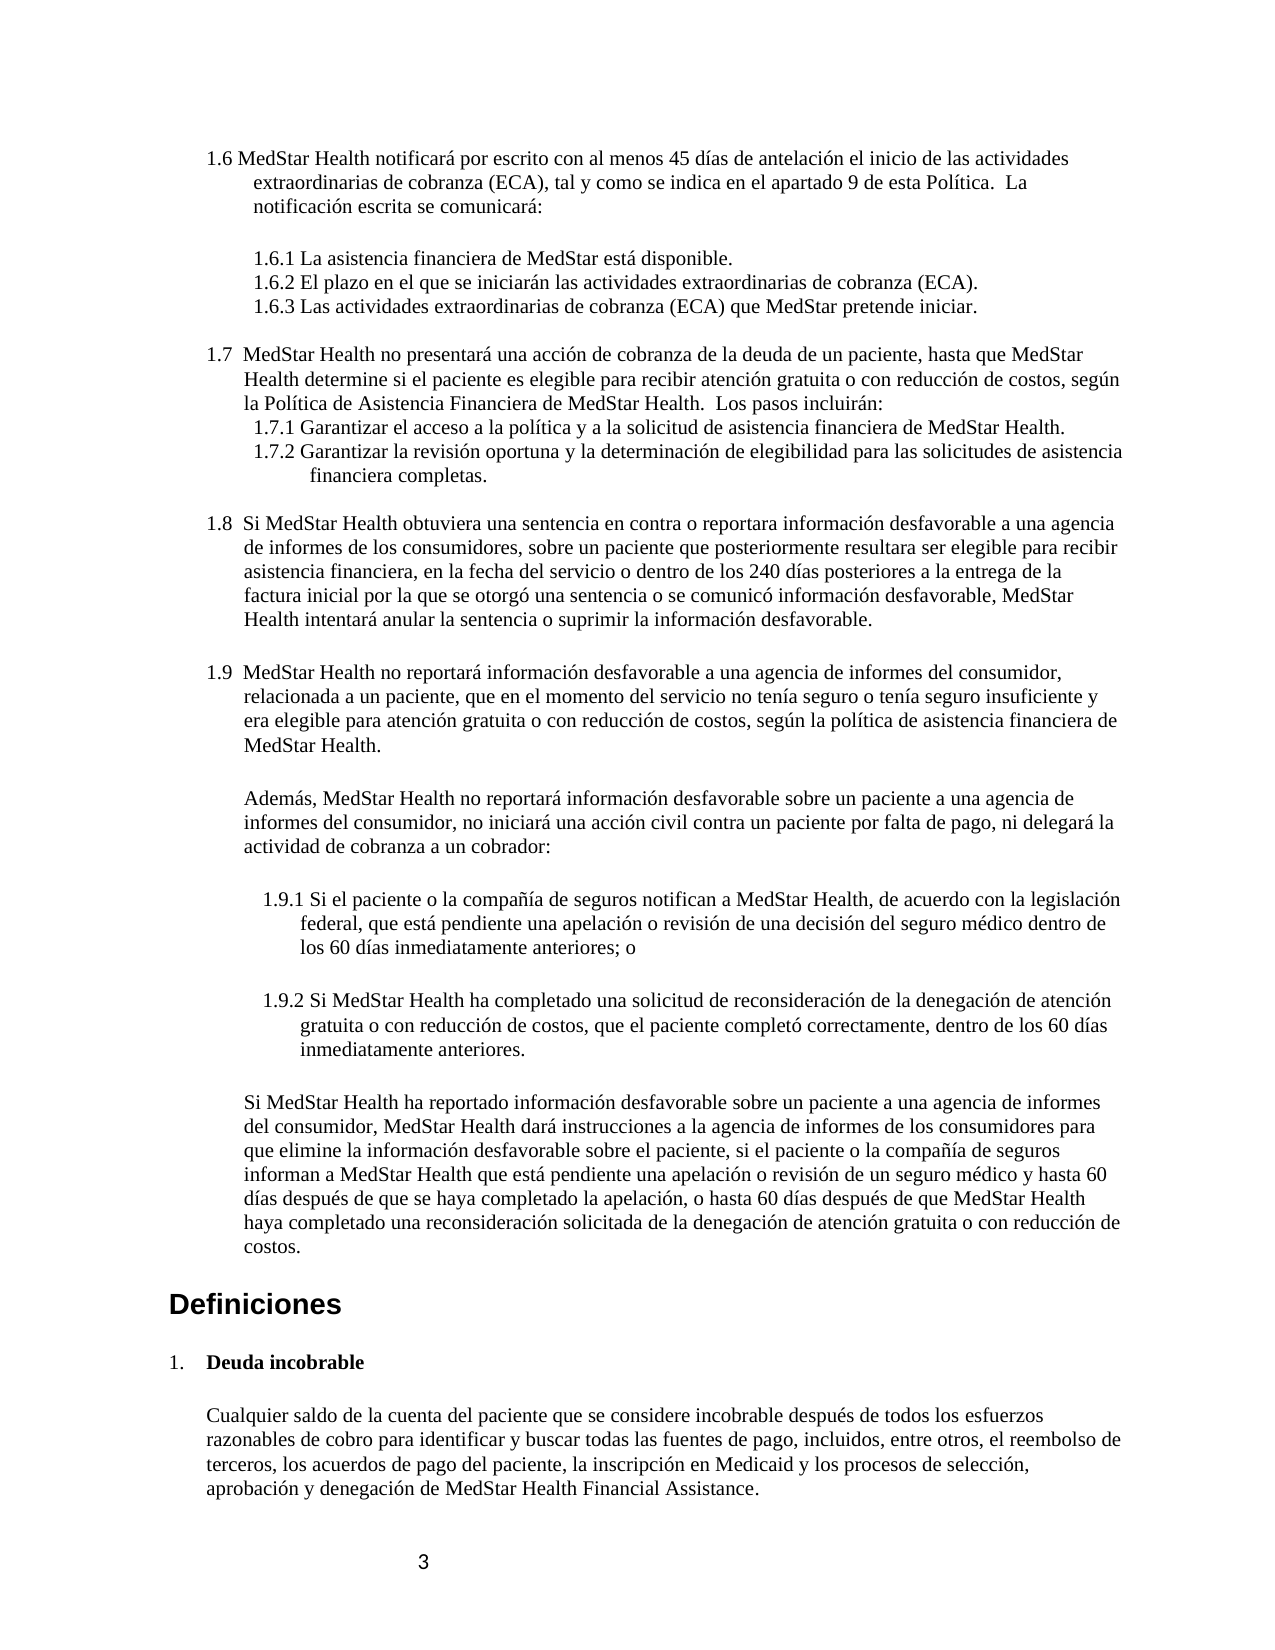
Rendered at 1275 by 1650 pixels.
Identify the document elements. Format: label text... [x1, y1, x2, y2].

text Definiciones [169, 1287, 1125, 1321]
text Si MedStar Health ha reportado información desfavorable sobre un paciente a una agencia de informes del consumidor, MedStar Health dará instrucciones a la agencia de informes de los consumidores para que elimine la información desfavorable sobre el paciente, si el paciente o la compañía de seguros informan a MedStar Health que está pendiente una apelación o revisión de un seguro médico y hasta 60 días después de que se haya completado la apelación, o hasta 60 días después de que MedStar Health haya completado una reconsideración solicitada de la denegación de atención gratuita o con reducción de costos. [244, 1090, 1125, 1258]
text 1.6.1 La asistencia financiera de MedStar está disponible. [244, 246, 1125, 270]
text 1.6.3 Las actividades extraordinarias de cobranza (ECA) que MedStar pretende iniciar. [244, 294, 1125, 318]
text 1.7.1 Garantizar el acceso a la política y a la solicitud de asistencia financiera de MedStar Health. [253, 414, 1125, 439]
text 1.9.1 Si el paciente o la compañía de seguros notifican a MedStar Health, de acuerdo con la legislación federal, que está pendiente una apelación o revisión de una decisión del seguro médico dentro de los 60 días inmediatamente anteriores; o [262, 887, 1125, 959]
text 1.6 MedStar Health notificará por escrito con al menos 45 días de antelación el inicio de las actividades extraordinarias de cobranza (ECA), tal y como se indica en el apartado 9 de esta Política. La notificación escrita se comunicará: [206, 146, 1125, 218]
text 1.9 MedStar Health no reportará información desfavorable a una agencia de informes del consumidor, relacionada a un paciente, que en el momento del servicio no tenía seguro o tenía seguro insuficiente y era elegible para atención gratuita o con reducción de costos, según la política de asistencia financiera de MedStar Health. [206, 660, 1125, 757]
text Cualquier saldo de la cuenta del paciente que se considere incobrable después de todos los esfuerzos razonables de cobro para identificar y buscar todas las fuentes de pago, incluidos, entre otros, el reembolso de terceros, los acuerdos de pago del paciente, la inscripción en Medicaid y los procesos de selección, aprobación y denegación de MedStar Health Financial Assistance. [169, 1403, 1125, 1499]
text 1.7 MedStar Health no presentará una acción de cobranza de la deuda de un paciente, hasta que MedStar Health determine si el paciente es elegible para recibir atención gratuita o con reducción de costos, según la Política de Asistencia Financiera de MedStar Health. Los pasos incluirán: [206, 342, 1125, 414]
text 1.9.2 Si MedStar Health ha completado una solicitud de reconsideración de la denegación de atención gratuita o con reducción de costos, que el paciente completó correctamente, dentro de los 60 días inmediatamente anteriores. [262, 988, 1125, 1061]
text 1.6.2 El plazo en el que se iniciarán las actividades extraordinarias de cobranza (ECA). [244, 270, 1125, 294]
text 1.8 Si MedStar Health obtuviera una sentencia en contra o reportara información desfavorable a una agencia de informes de los consumidores, sobre un paciente que posteriormente resultara ser elegible para recibir asistencia financiera, en la fecha del servicio o dentro de los 240 días posteriores a la entrega de la factura inicial por la que se otorgó una sentencia o se comunicó información desfavorable, MedStar Health intentará anular la sentencia o suprimir la información desfavorable. [206, 511, 1125, 631]
text Además, MedStar Health no reportará información desfavorable sobre un paciente a una agencia de informes del consumidor, no iniciará una acción civil contra un paciente por falta de pago, ni delegará la actividad de cobranza a un cobrador: [206, 786, 1125, 858]
text 1. Deuda incobrable [169, 1350, 1125, 1374]
text 1.7.2 Garantizar la revisión oportuna y la determinación de elegibilidad para las solicitudes de asistencia financiera completas. [253, 439, 1125, 487]
